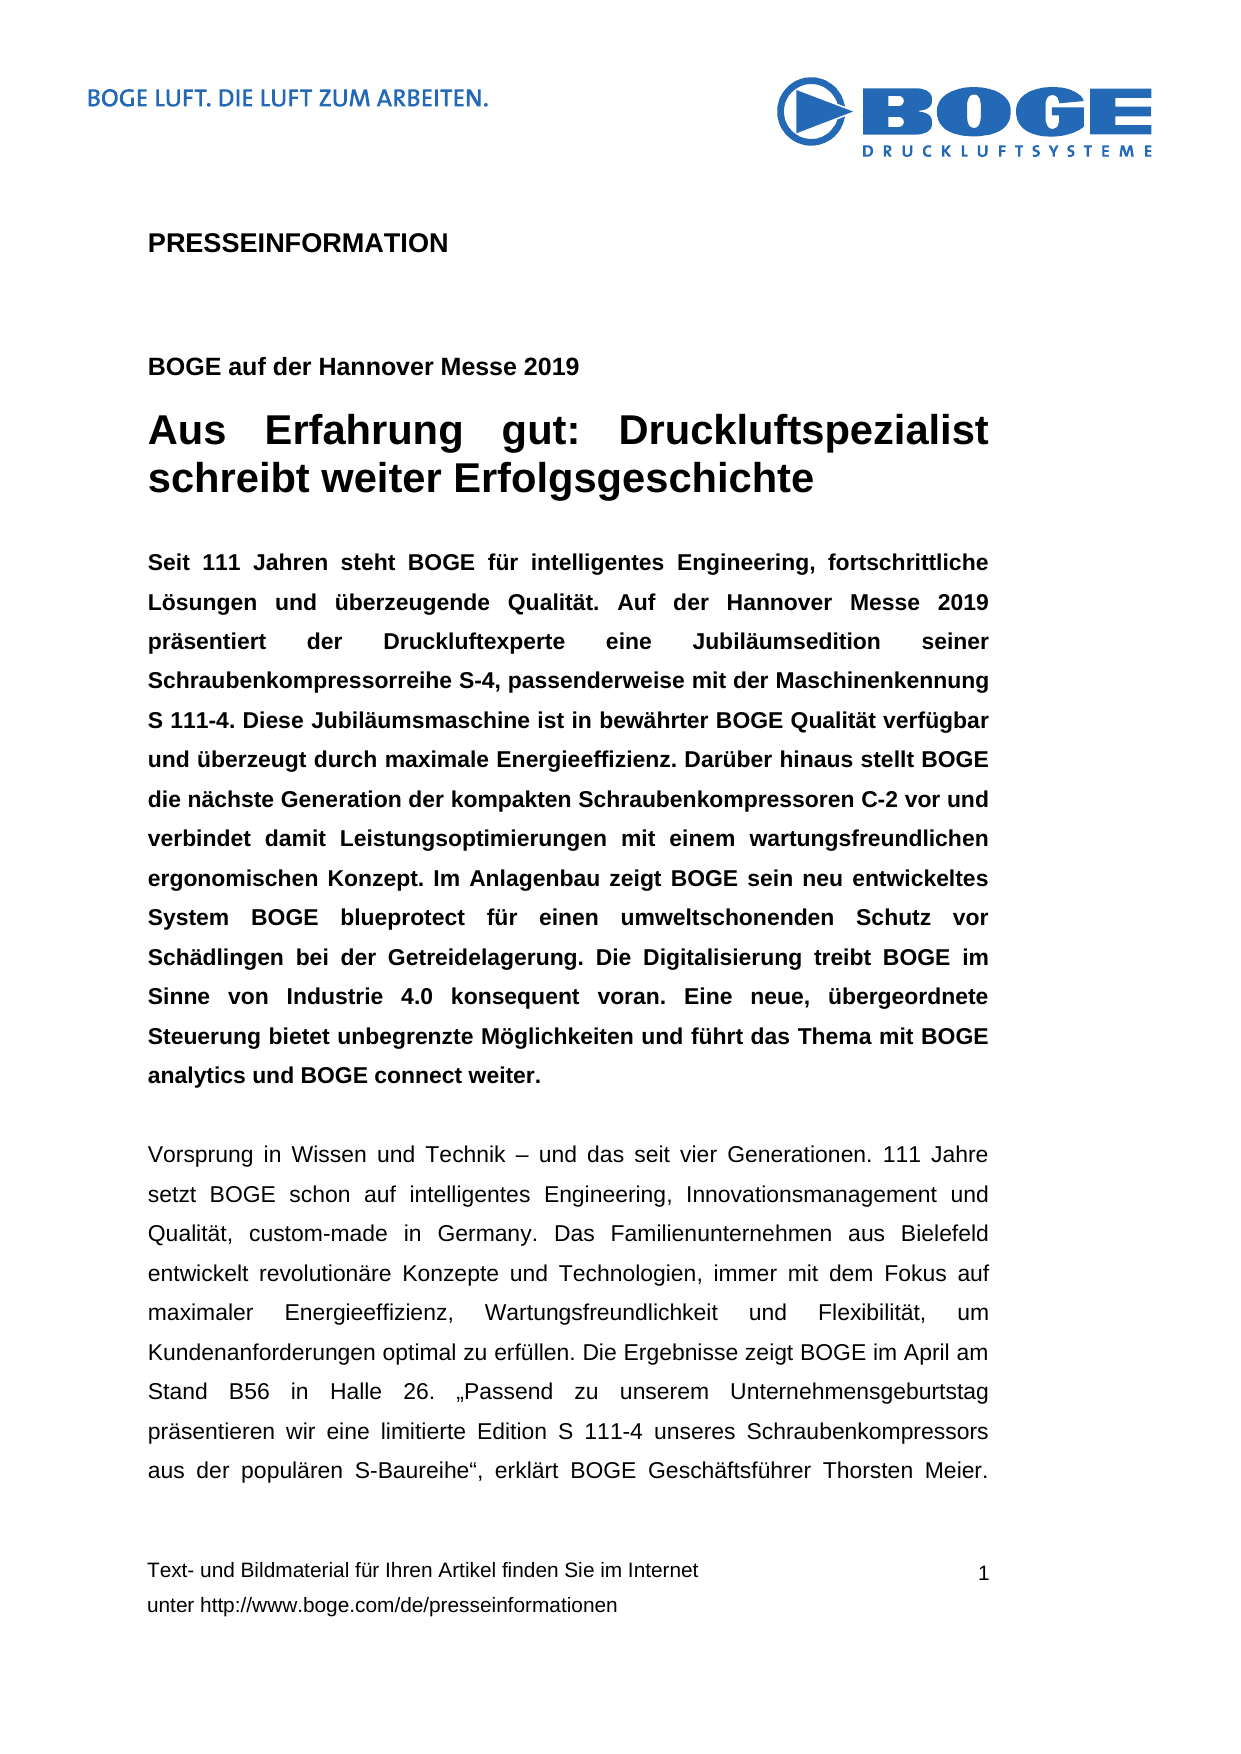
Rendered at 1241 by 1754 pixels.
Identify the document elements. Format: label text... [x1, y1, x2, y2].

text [148, 1141, 989, 1483]
subtitle PRESSEINFORMATION [148, 225, 989, 258]
text Seit 111 Jahren steht BOGE für intelligentes Engineering, fortschrittliche Lösungen und überzeugende Qualität. Auf der Hannover Messe 2019 präsentiert der Druckluftexperte eine Jubiläumsedition seiner Schraubenkompressorreihe S-4, passenderweise mit der Maschinenkennung S 111-4. Diese Jubiläumsmaschine ist in bewährter BOGE Qualität verfügbar und überzeugt durch maximale Energieeffizienz. Darüber hinaus stellt BOGE die nächste Generation der kompakten Schraubenkompressoren C-2 vor und verbindet damit Leistungsoptimierungen mit einem wartungsfreundlichen ergonomischen Konzept. Im Anlagenbau zeigt BOGE sein neu entwickeltes System BOGE blueprotect für einen umweltschonenden Schutz vor Schädlingen bei der Getreidelagerung. Die Digitalisierung treibt BOGE im Sinne von Industrie 4.0 konsequent voran. Eine neue, übergeordnete Steuerung bietet unbegrenzte Möglichkeiten und führt das Thema mit BOGE analytics und BOGE connect weiter. [148, 549, 989, 1089]
text Aus Erfahrung gut: Druckluftspezialist schreibt weiter Erfolgsgeschichte [148, 405, 989, 501]
text BOGE auf der Hannover Messe 2019 [148, 352, 989, 380]
